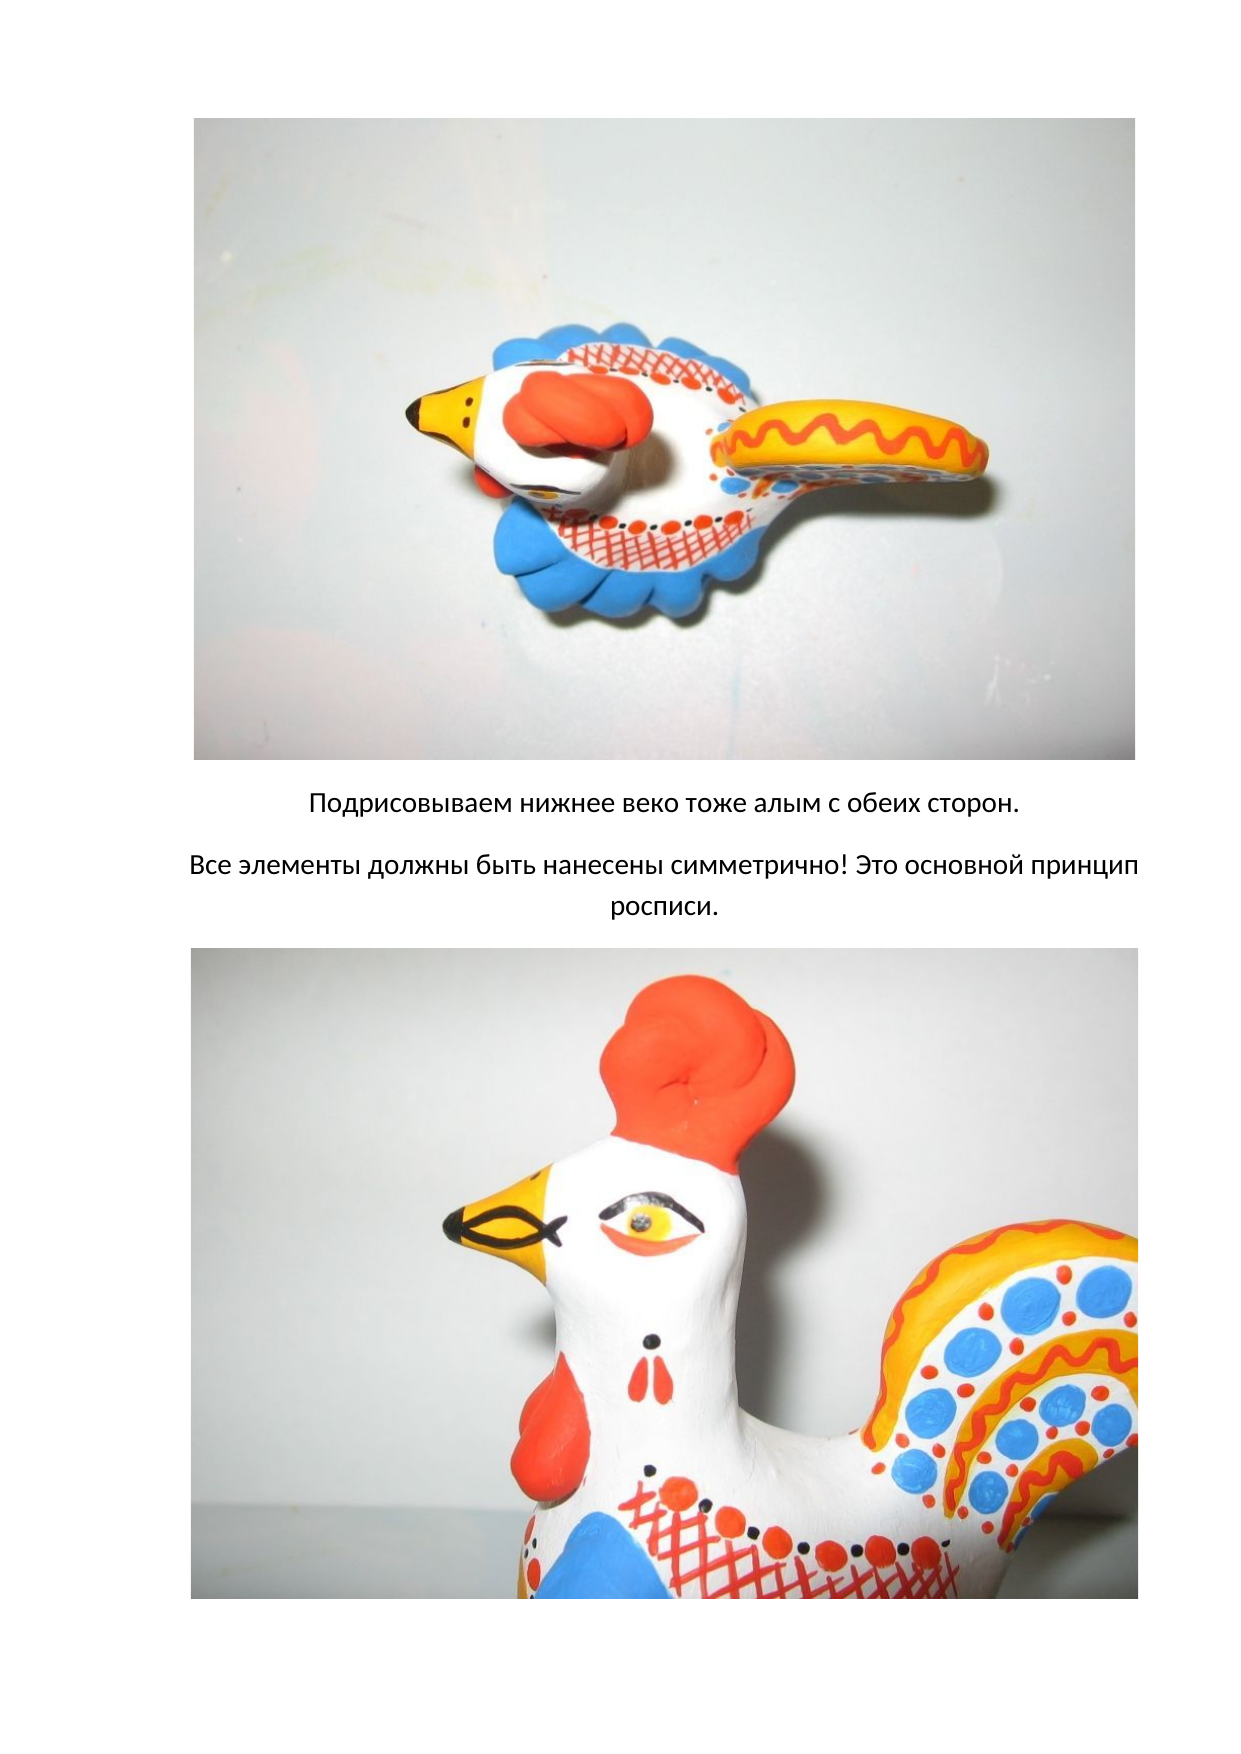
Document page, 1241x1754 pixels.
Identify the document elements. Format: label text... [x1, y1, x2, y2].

text Все элементы должны быть нанесены симметрично! Это основной принцип росписи. [177, 846, 1152, 923]
picture [190, 948, 1139, 1599]
picture [193, 118, 1135, 760]
text Подрисовываем нижнее веко тоже алым с обеих сторон. [177, 784, 1152, 820]
